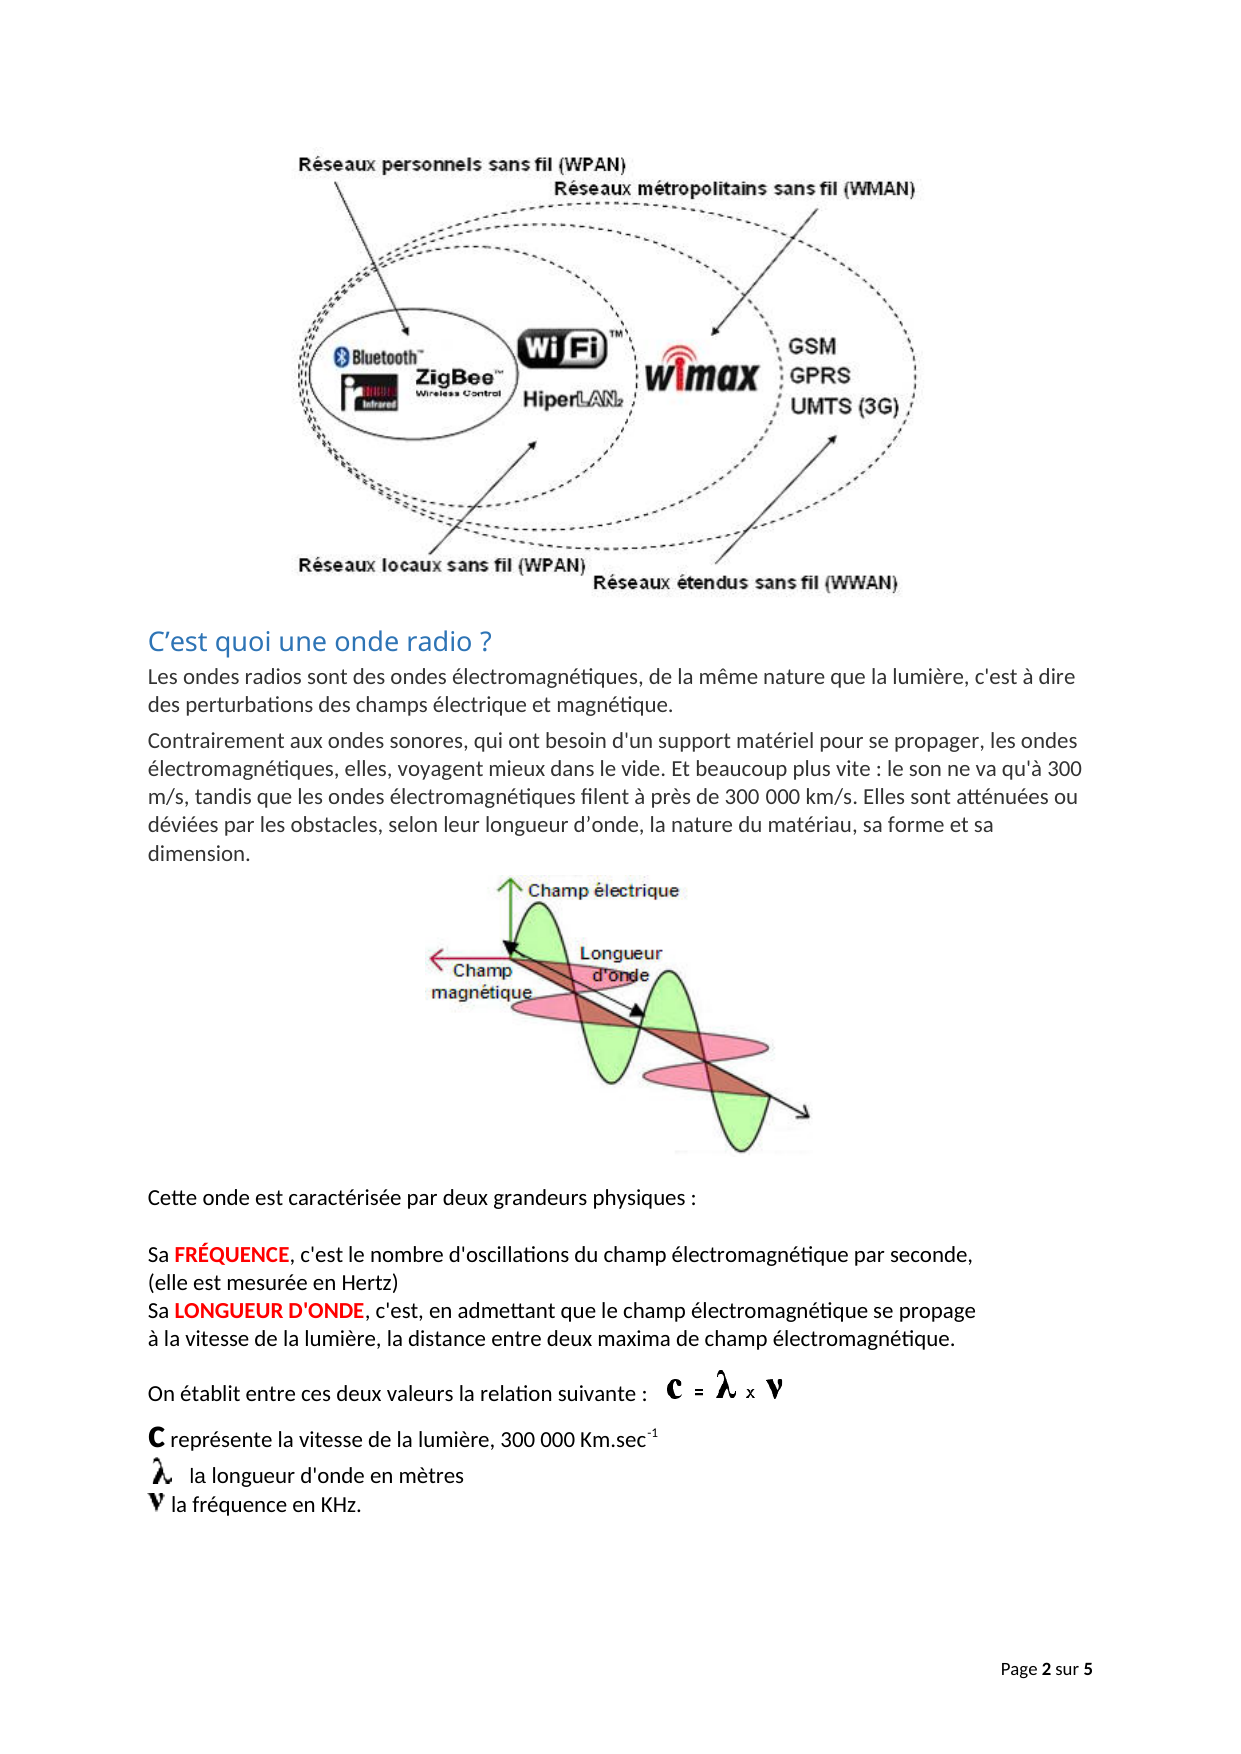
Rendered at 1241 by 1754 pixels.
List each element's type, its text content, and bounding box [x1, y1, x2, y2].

table_cell On établit entre ces deux valeurs la relation suivante : c représente la vitesse de la lumière, 300 000 Km.sec-1 la longueur d'onde en mètres la fréquence en KHz. [140, 1360, 990, 1554]
table_header Cette onde est caractérisée par deux grandeurs physiques : Sa FRÉQUENCE, c'est le nombre d'oscillations du champ électromagnétique par seconde, (elle est mesurée en Hertz) Sa LONGUEUR D'ONDE, c'est, en admettant que le champ électromagnétique se propage à la vitesse de la lumière, la distance entre deux maxima de champ électromagnétique. [140, 1175, 990, 1360]
picture [665, 1367, 783, 1401]
text Les ondes radios sont des ondes électromagnétiques, de la même nature que la lumière, c'est à dire des perturbations des champs électrique et magnétique. [148, 662, 1093, 718]
picture [281, 147, 959, 604]
subtitle C’est quoi une onde radio ? [148, 623, 1093, 659]
picture [147, 1493, 165, 1512]
picture [425, 875, 815, 1157]
text Contrairement aux ondes sonores, qui ont besoin d'un support matériel pour se propager, les ondes électromagnétiques, elles, voyagent mieux dans le vide. Et beaucoup plus vite : le son ne va qu'à 300 m/s, tandis que les ondes électromagnétiques filent à près de 300 000 km/s. Elles sont atténuées ou déviées par les obstacles, selon leur longueur d’onde, la nature du matériau, sa forme et sa dimension. [148, 726, 1093, 867]
picture [152, 1457, 172, 1484]
